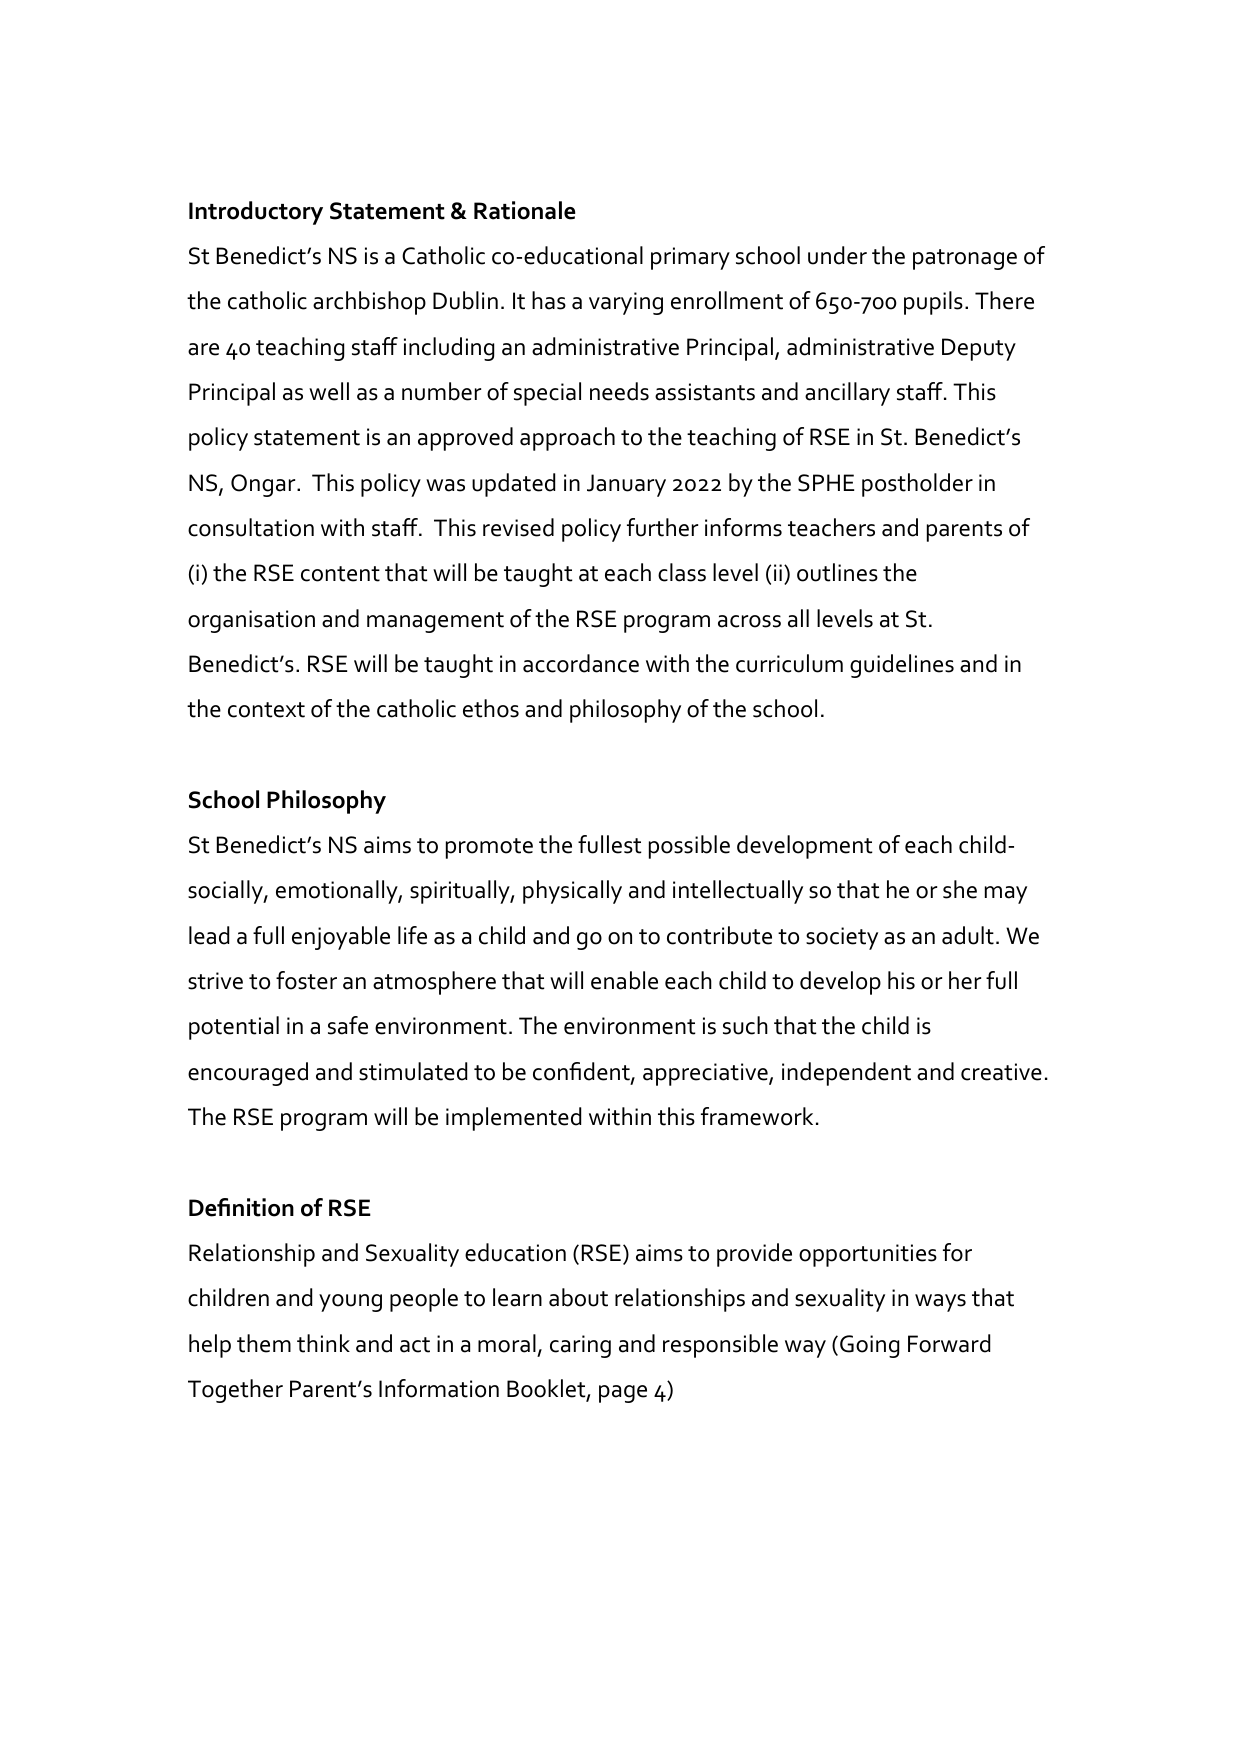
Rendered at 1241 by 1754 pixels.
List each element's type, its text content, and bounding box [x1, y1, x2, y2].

text School Philosophy [187, 784, 1053, 814]
text St Benedict’s NS aims to promote the fullest possible development of each child- socially, emotionally, spiritually, physically and intellectually so that he or she may lead a full enjoyable life as a child and go on to contribute to society as an adult. We strive to foster an atmosphere that will enable each child to develop his or her full potential in a safe environment. The environment is such that the child is encouraged and stimulated to be confident, appreciative, independent and creative. The RSE program will be implemented within this framework. [187, 830, 1053, 1132]
text St Benedict’s NS is a Catholic co-educational primary school under the patronage of the catholic archbishop Dublin. It has a varying enrollment of 650-700 pupils. There are 40 teaching staff including an administrative Principal, administrative Deputy Principal as well as a number of special needs assistants and ancillary staff. This policy statement is an approved approach to the teaching of RSE in St. Benedict’s NS, Ongar. This policy was updated in January 2022 by the SPHE postholder in consultation with staff. This revised policy further informs teachers and parents of (i) the RSE content that will be taught at each class level (ii) outlines the organisation and management of the RSE program across all levels at St. Benedict’s. RSE will be taught in accordance with the curriculum guidelines and in the context of the catholic ethos and philosophy of the school. [187, 241, 1053, 724]
text Definition of RSE [187, 1192, 1053, 1222]
text Relationship and Sexuality education (RSE) aims to provide opportunities for children and young people to learn about relationships and sexuality in ways that help them think and act in a moral, caring and responsible way (Going Forward Together Parent’s Information Booklet, page 4) [187, 1237, 1053, 1404]
text Introductory Statement & Rationale [187, 195, 1053, 226]
